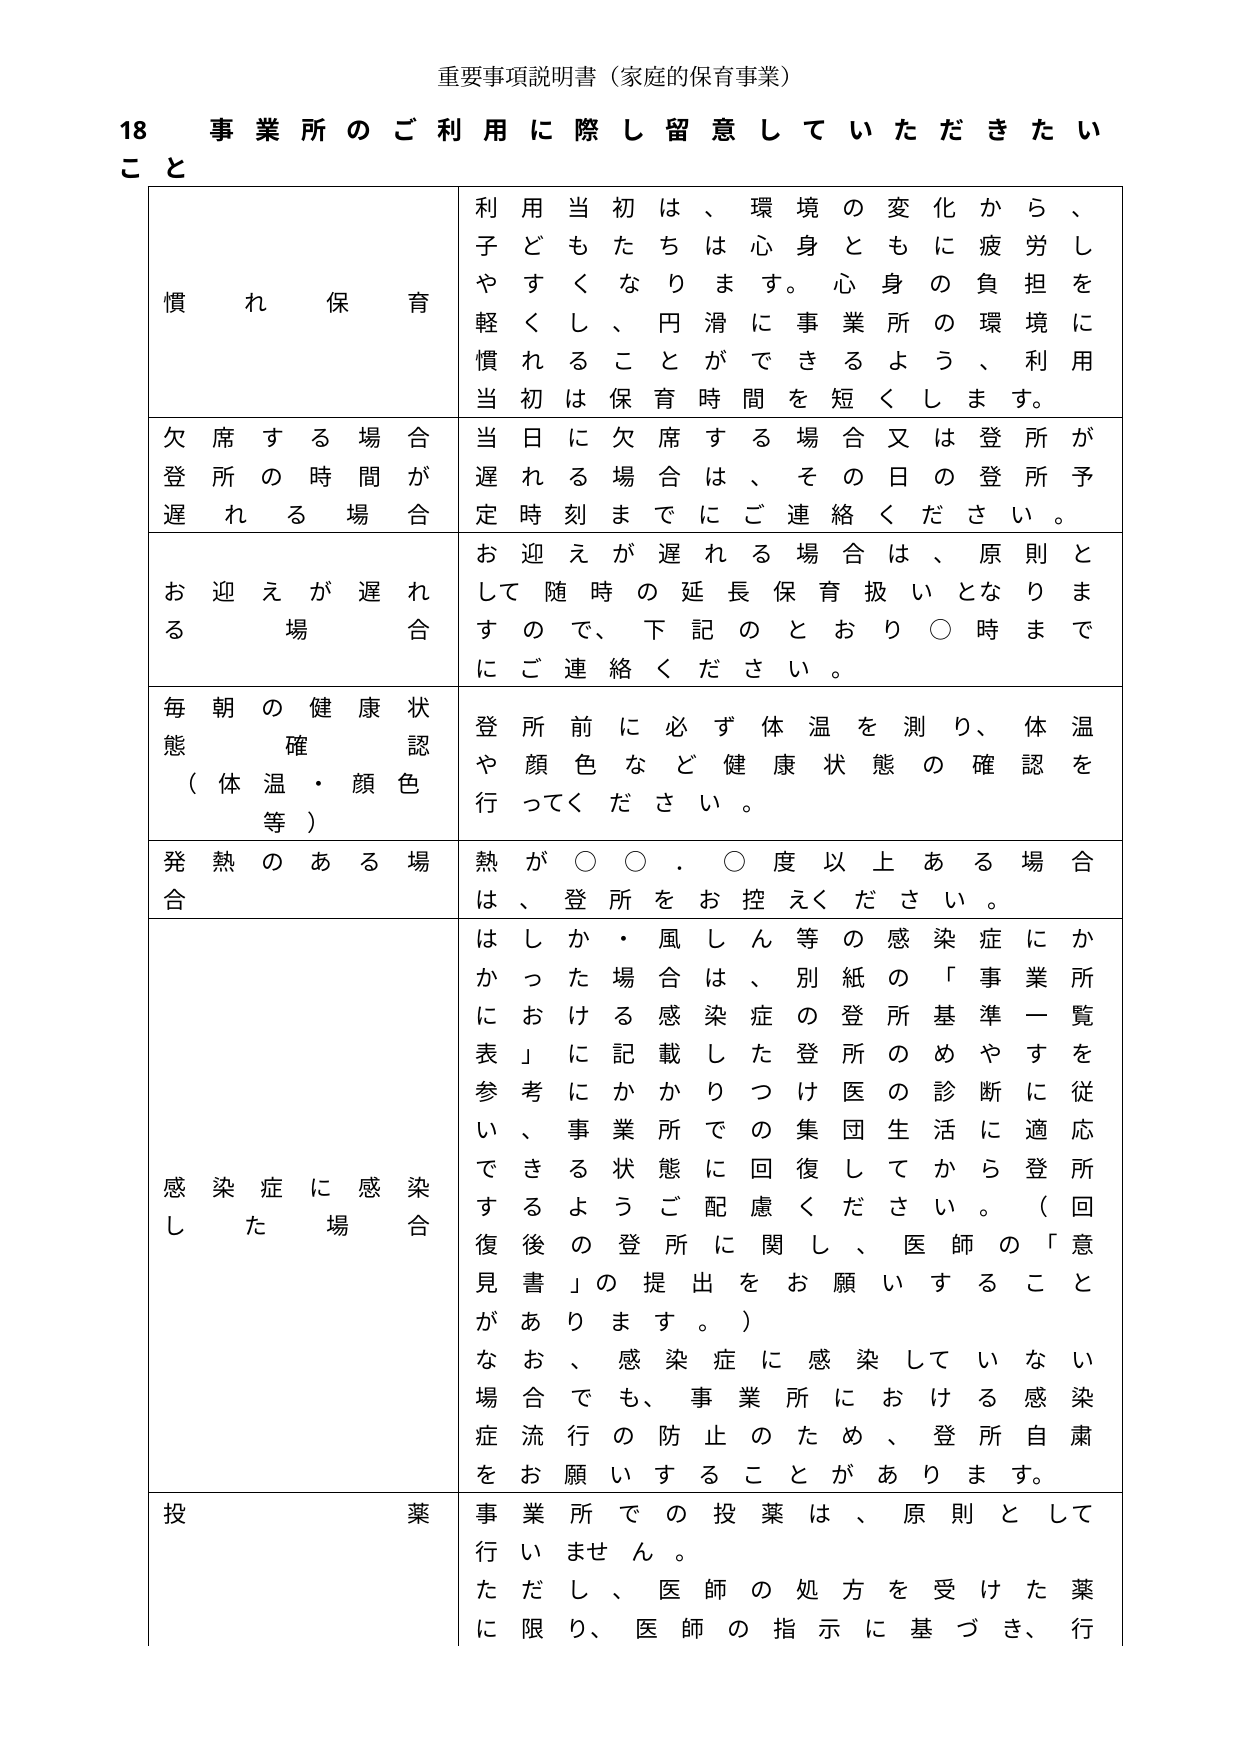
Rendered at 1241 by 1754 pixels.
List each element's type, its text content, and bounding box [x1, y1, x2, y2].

text 18 事業所のご利用に際し留意していただきたいこと [118, 110, 1122, 186]
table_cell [459, 1493, 1122, 1646]
table_cell はしか・風しん等の感染症にかかった場合は、別紙の「事業所における感染症の登所基準一覧表」に記載した登所のめやすを参考にかかりつけ医の診断に従い、事業所での集団生活に適応できる状態に回復してから登所するようご配慮ください。（回復後の登所に関し、医師の｢意見書｣の提出をお願いすることがあります。） なお、感染症に感染していない場合でも、事業所における感染症流行の防止のため、登所自粛をお願いすることがあります。 [459, 919, 1122, 1492]
table_header 慣れ保育 [149, 187, 458, 417]
table_cell 欠席する場合 登所の時間が遅れる場合 [149, 418, 458, 532]
table_cell 当日に欠席する場合又は登所が遅れる場合は、その日の登所予定時刻までにご連絡ください。 [459, 418, 1122, 532]
table_cell 熱が○○．○度以上ある場合は、登所をお控えください。 [459, 841, 1122, 918]
table_cell お迎えが遅れる場合 [149, 533, 458, 686]
table_header 利用当初は、環境の変化から、子どもたちは心身ともに疲労しやすくなります。心身の負担を軽くし、円滑に事業所の環境に慣れることができるよう、利用当初は保育時間を短くします。 [459, 187, 1122, 417]
table_cell 感染症に感染した場合 [149, 919, 458, 1492]
table_cell 登所前に必ず体温を測り、体温や顔色など健康状態の確認を行ってください。 [459, 687, 1122, 840]
table_cell お迎えが遅れる場合は、原則として随時の延長保育扱いとなりますので、下記のとおり○時までにご連絡ください。 [459, 533, 1122, 686]
table_cell 毎朝の健康状態確認 （体温・顔色等） [149, 687, 458, 840]
table_cell 発熱のある場合 [149, 841, 458, 918]
table_cell 投薬 [149, 1493, 458, 1646]
